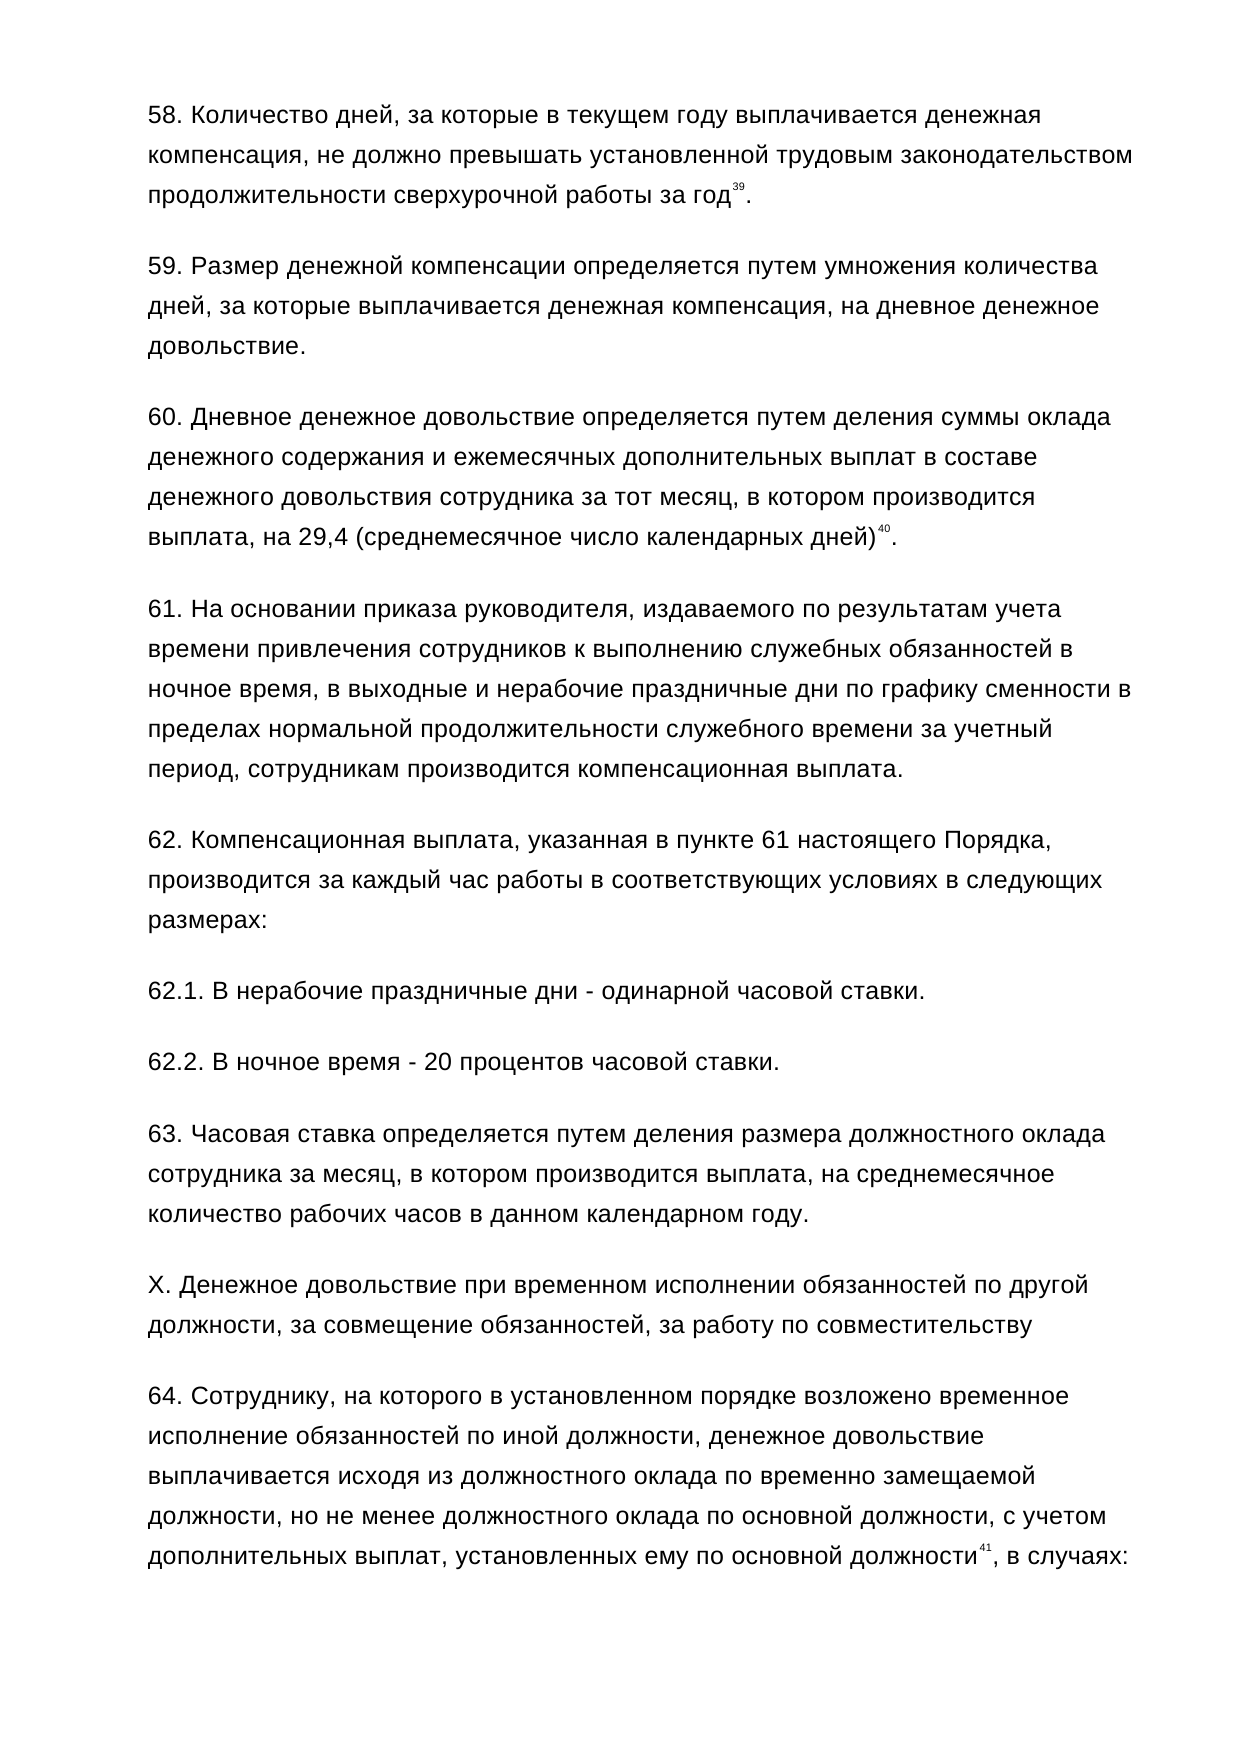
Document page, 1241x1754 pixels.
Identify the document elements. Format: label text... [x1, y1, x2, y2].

text 62.1. В нерабочие праздничные дни - одинарной часовой ставки. [148, 965, 1152, 1005]
text 62. Компенсационная выплата, указанная в пункте 61 настоящего Порядка, производится за каждый час работы в соответствующих условиях в следующих размерах: [148, 813, 1152, 933]
text 62.2. В ночное время - 20 процентов часовой ставки. [148, 1036, 1152, 1076]
text 61. На основании приказа руководителя, издаваемого по результатам учета времени привлечения сотрудников к выполнению служебных обязанностей в ночное время, в выходные и нерабочие праздничные дни по графику сменности в пределах нормальной продолжительности служебного времени за учетный период, сотрудникам производится компенсационная выплата. [148, 582, 1152, 782]
text X. Денежное довольствие при временном исполнении обязанностей по другой должности, за совмещение обязанностей, за работу по совместительству [148, 1258, 1152, 1338]
text 64. Сотруднику, на которого в установленном порядке возложено временное исполнение обязанностей по иной должности, денежное довольствие выплачивается исходя из должностного оклада по временно замещаемой должности, но не менее должностного оклада по основной должности, с учетом дополнительных выплат, установленных ему по основной должности41, в случаях: [148, 1370, 1152, 1570]
text 59. Размер денежной компенсации определяется путем умножения количества дней, за которые выплачивается денежная компенсация, на дневное денежное довольствие. [148, 240, 1152, 360]
text 58. Количество дней, за которые в текущем году выплачивается денежная компенсация, не должно превышать установленной трудовым законодательством продолжительности сверхурочной работы за год39. [148, 88, 1152, 208]
text 63. Часовая ставка определяется путем деления размера должностного оклада сотрудника за месяц, в котором производится выплата, на среднемесячное количество рабочих часов в данном календарном году. [148, 1107, 1152, 1227]
text 60. Дневное денежное довольствие определяется путем деления суммы оклада денежного содержания и ежемесячных дополнительных выплат в составе денежного довольствия сотрудника за тот месяц, в котором производится выплата, на 29,4 (среднемесячное число календарных дней)40. [148, 391, 1152, 551]
